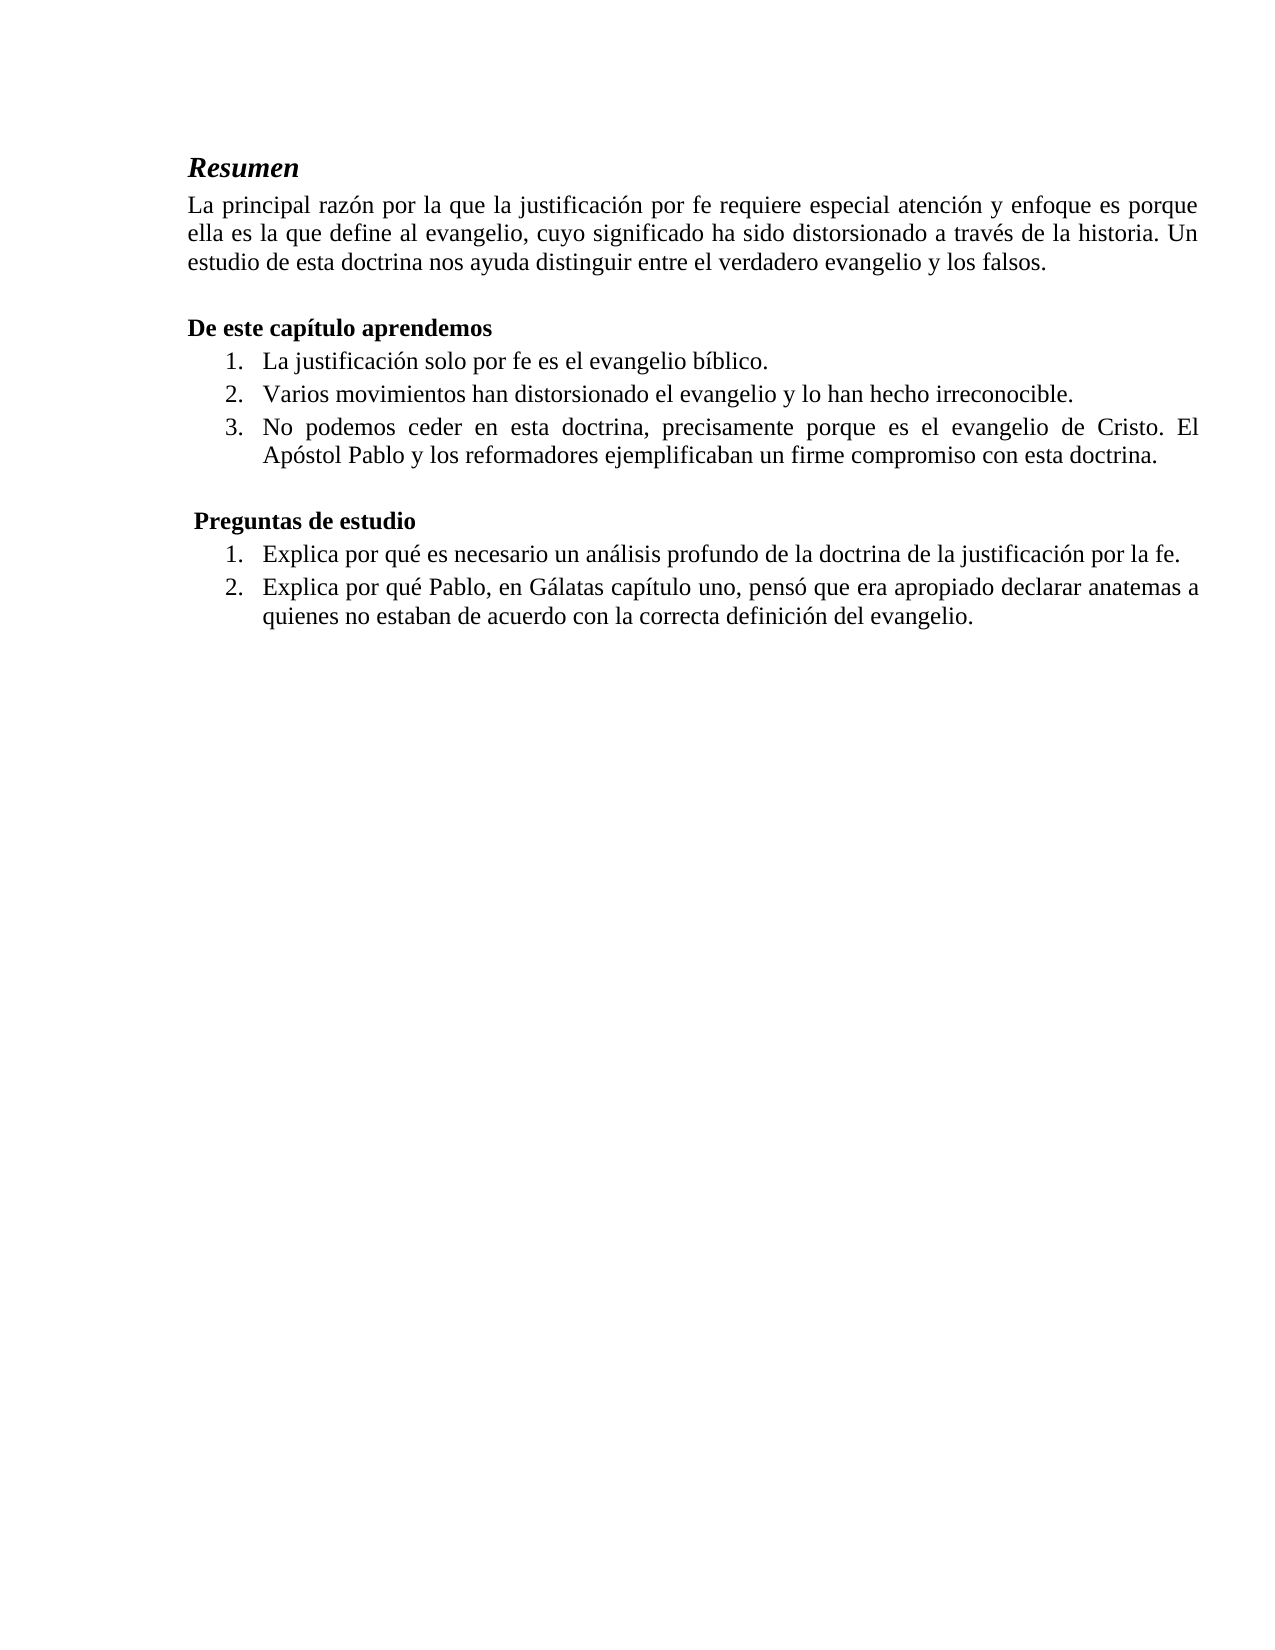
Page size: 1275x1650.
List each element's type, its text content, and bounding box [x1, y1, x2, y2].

list No podemos ceder en esta doctrina, precisamente porque es el evangelio de Cristo. El Apóstol Pablo y los reformadores ejemplificaban un firme compromiso con esta doctrina. [225, 412, 1200, 469]
text La principal razón por la que la justificación por fe requiere especial atención y enfoque es porque ella es la que define al evangelio, cuyo significado ha sido distorsionado a través de la historia. Un estudio de esta doctrina nos ayuda distinguir entre el verdadero evangelio y los falsos. [187, 190, 1200, 276]
list Varios movimientos han distorsionado el evangelio y lo han hecho irreconocible. [225, 379, 1200, 408]
text De este capítulo aprendemos [187, 313, 1200, 342]
list Explica por qué es necesario un análisis profundo de la doctrina de la justificación por la fe. [225, 539, 1200, 568]
list La justificación solo por fe es el evangelio bíblico. [225, 346, 1200, 375]
list Explica por qué Pablo, en Gálatas capítulo uno, pensó que era apropiado declarar anatemas a quienes no estaban de acuerdo con la correcta definición del evangelio. [225, 572, 1200, 630]
subtitle Resumen [187, 150, 1200, 183]
text Preguntas de estudio [187, 506, 1200, 535]
